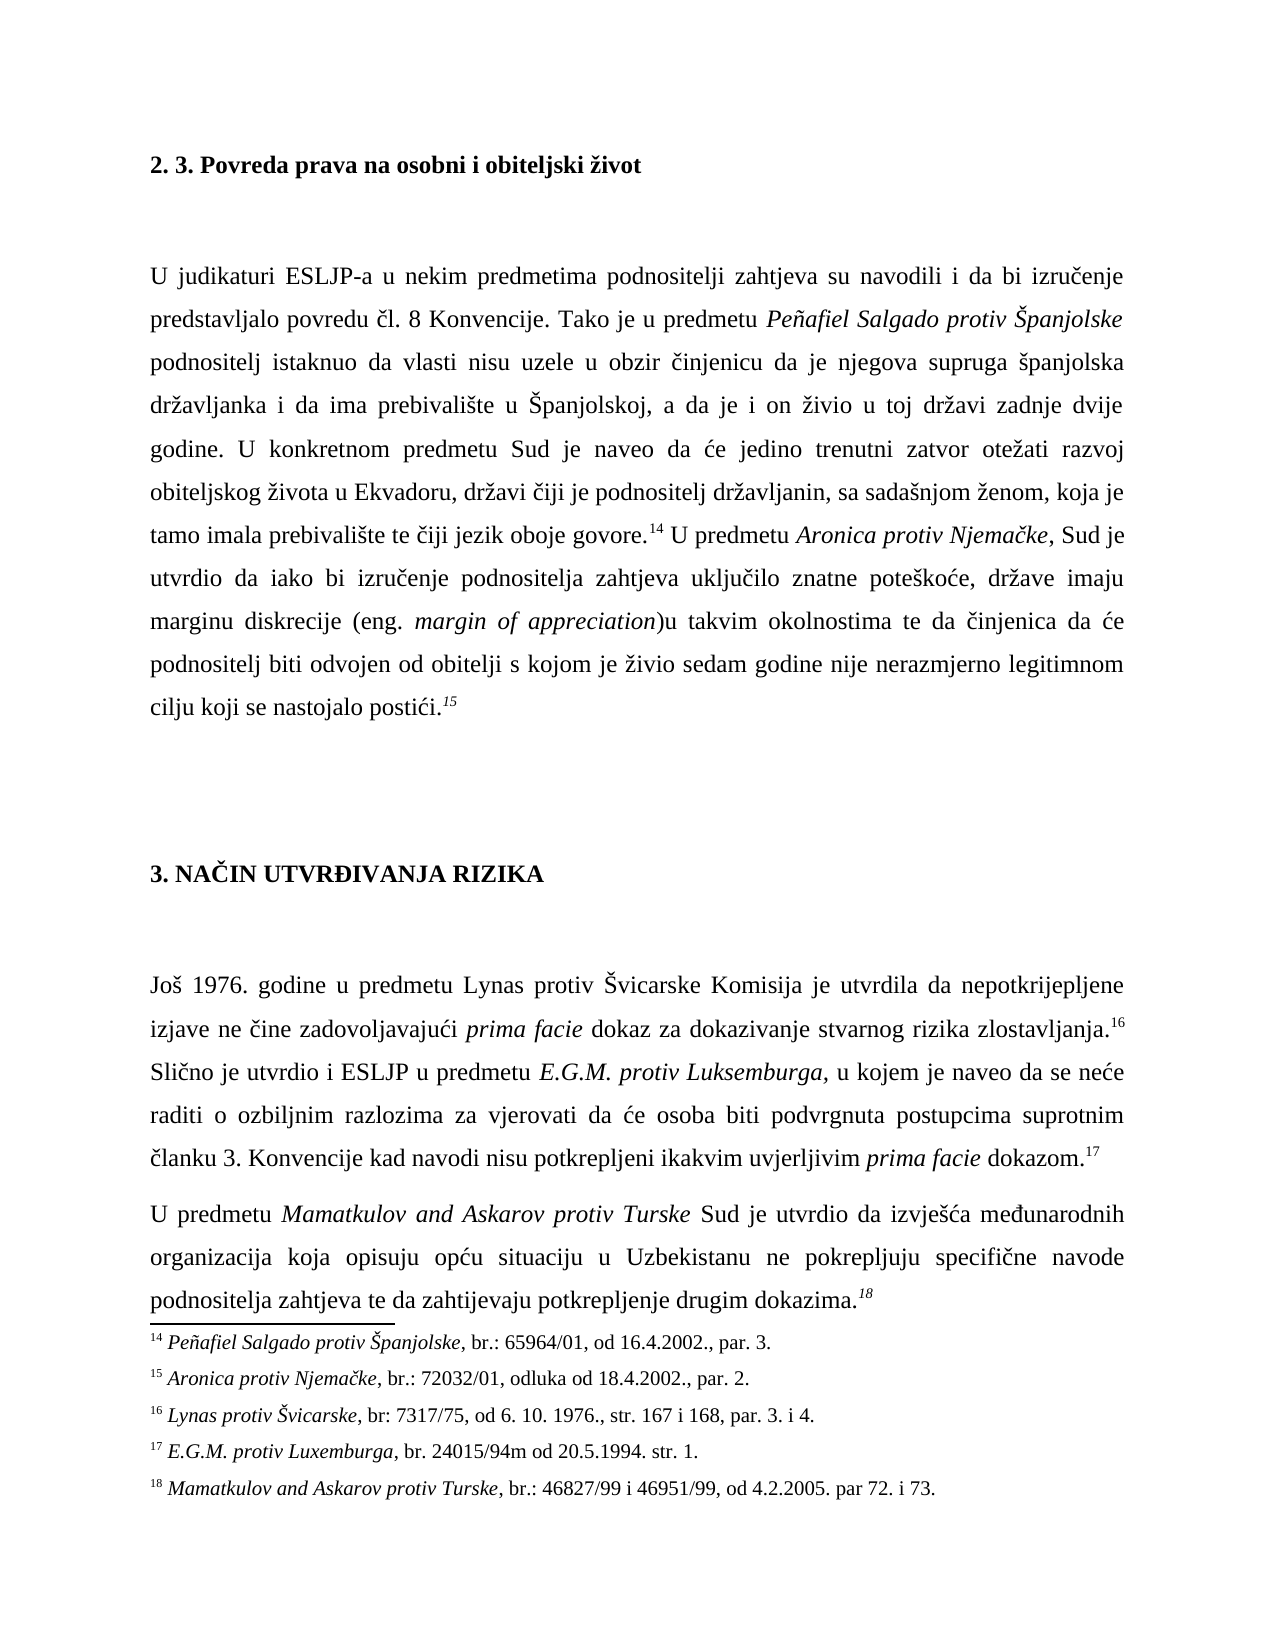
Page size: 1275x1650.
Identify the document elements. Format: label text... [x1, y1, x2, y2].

text 2. 3. Povreda prava na osobni i obiteljski život [150, 150, 1125, 179]
text U predmetu Mamatkulov and Askarov protiv Turske Sud je utvrdio da izvješća međunarodnih organizacija koja opisuju opću situaciju u Uzbekistanu ne pokrepljuju specifične navode podnositelja zahtjeva te da zahtijevaju potkrepljenje drugim dokazima. [150, 1199, 1125, 1314]
text U judikaturi ESLJP-a u nekim predmetima podnositelji zahtjeva su navodili i da bi izručenje predstavljalo povredu čl. 8 Konvencije. Tako je u predmetu Peñafiel Salgado protiv Španjolske podnositelj istaknuo da vlasti nisu uzele u obzir činjenicu da je njegova supruga španjolska državljanka i da ima prebivalište u Španjolskoj, a da je i on živio u toj državi zadnje dvije godine. U konkretnom predmetu Sud je naveo da će jedino trenutni zatvor otežati razvoj obiteljskog života u Ekvadoru, državi čiji je podnositelj državljanin, sa sadašnjom ženom, koja je tamo imala prebivalište te čiji jezik oboje govore. U predmetu Aronica protiv Njemačke, Sud je utvrdio da iako bi izručenje podnositelja zahtjeva uključilo znatne poteškoće, države imaju marginu diskrecije (eng. margin of appreciation)u takvim okolnostima te da činjenica da će podnositelj biti odvojen od obitelji s kojom je živio sedam godine nije nerazmjerno legitimnom cilju koji se nastojalo postići. [150, 261, 1125, 721]
text 3. NAČIN UTVRĐIVANJA RIZIKA [150, 859, 1125, 888]
text Još 1976. godine u predmetu Lynas protiv Švicarske Komisija je utvrdila da nepotkrijepljene izjave ne čine zadovoljavajući prima facie dokaz za dokazivanje stvarnog rizika zlostavljanja. Slično je utvrdio i ESLJP u predmetu E.G.M. protiv Luksemburga, u kojem je naveo da se neće raditi o ozbiljnim razlozima za vjerovati da će osoba biti podvrgnuta postupcima suprotnim članku 3. Konvencije kad navodi nisu potkrepljeni ikakvim uvjerljivim prima facie dokazom. [150, 971, 1125, 1172]
